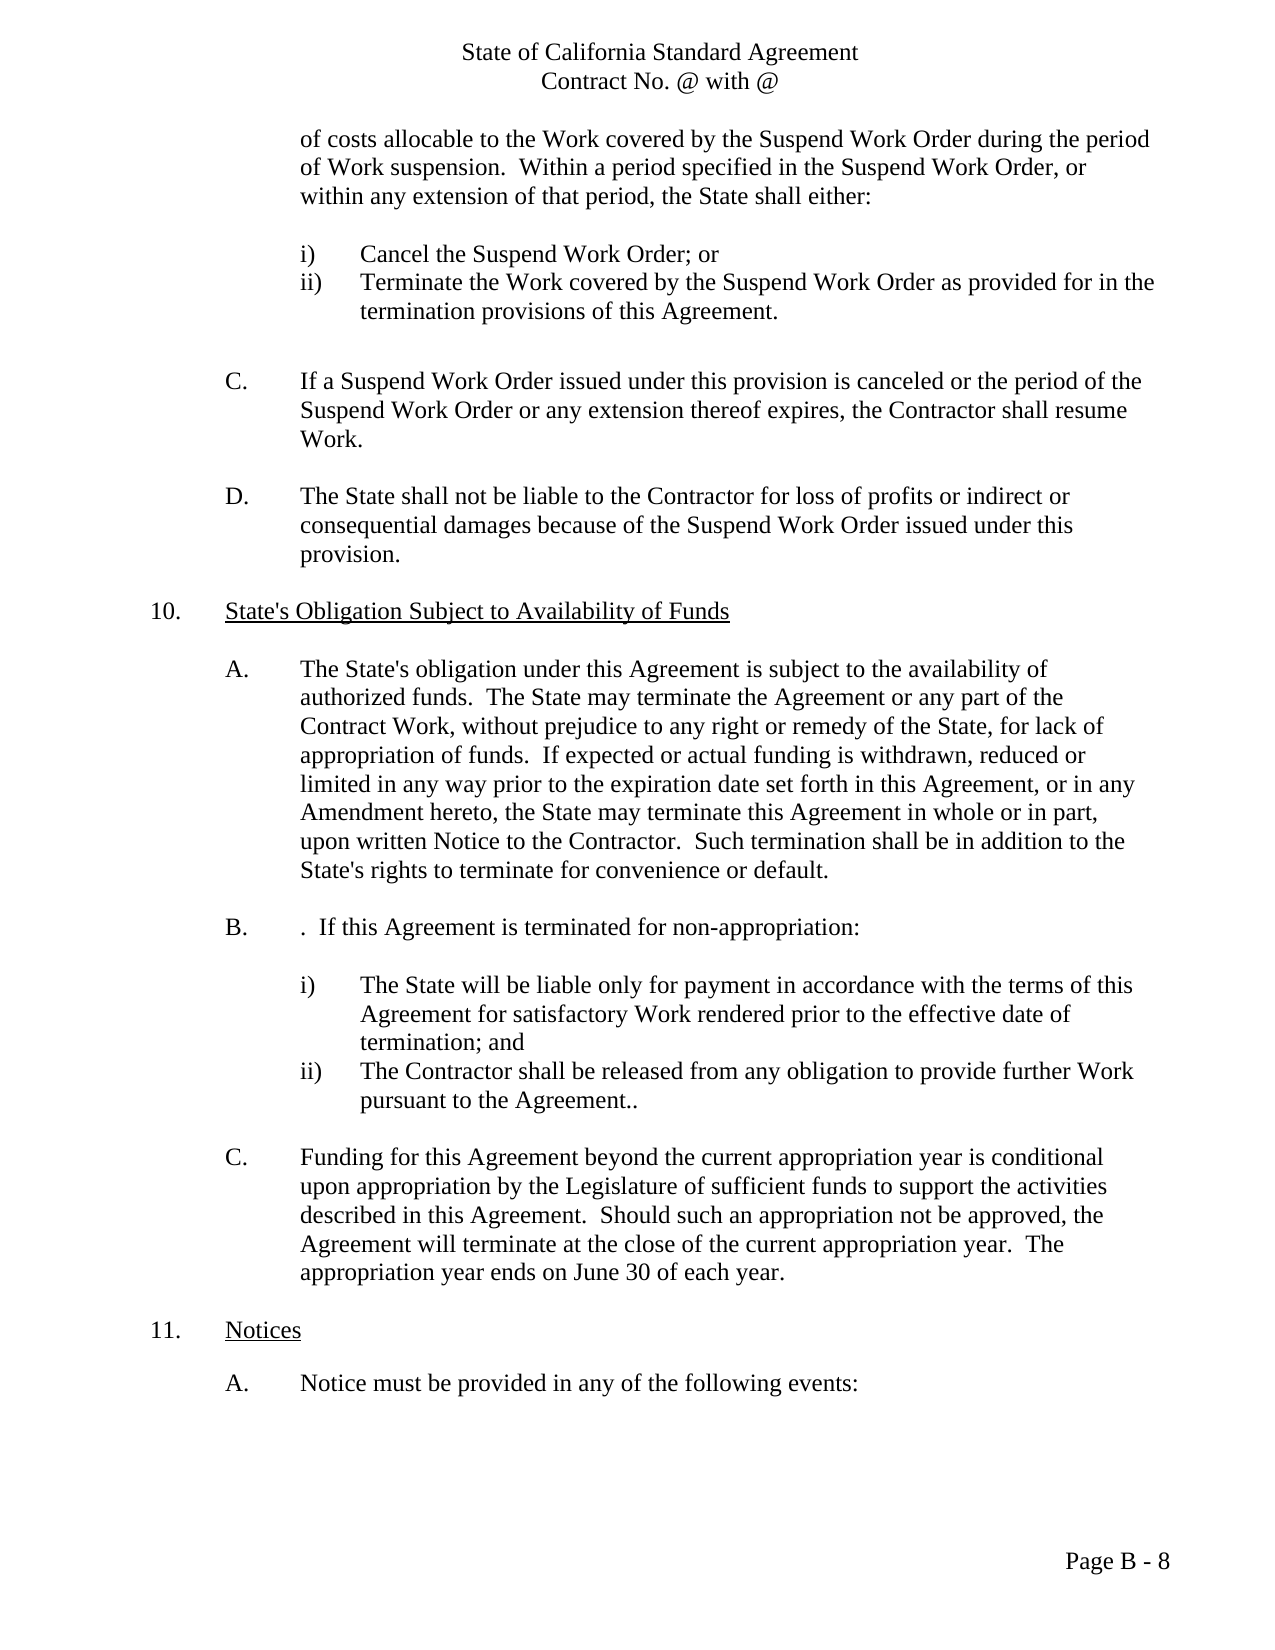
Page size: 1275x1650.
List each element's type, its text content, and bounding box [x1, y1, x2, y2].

text Terminate the Work covered by the Suspend Work Order as provided for in the termination provisions of this Agreement. [300, 267, 1170, 325]
text The State will be liable only for payment in accordance with the terms of this Agreement for satisfactory Work rendered prior to the effective date of termination; and [300, 970, 1170, 1056]
text The State shall not be liable to the Contractor for loss of profits or indirect or consequential damages because of the Suspend Work Order issued under this provision. [225, 481, 1151, 567]
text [225, 124, 1151, 210]
text Cancel the Suspend Work Order; or [300, 239, 1170, 267]
text The Contractor shall be released from any obligation to provide further Work pursuant to the Agreement.. [300, 1056, 1170, 1114]
text State's Obligation Subject to Availability of Funds [150, 596, 1170, 625]
text Funding for this Agreement beyond the current appropriation year is conditional upon appropriation by the Legislature of sufficient funds to support the activities described in this Agreement. Should such an appropriation not be approved, the Agreement will terminate at the close of the current appropriation year. The appropriation year ends on June 30 of each year. [225, 1142, 1151, 1286]
text The State's obligation under this Agreement is subject to the availability of authorized funds. The State may terminate the Agreement or any part of the Contract Work, without prejudice to any right or remedy of the State, for lack of appropriation of funds. If expected or actual funding is withdrawn, reduced or limited in any way prior to the expiration date set forth in this Agreement, or in any Amendment hereto, the State may terminate this Agreement in whole or in part, upon written Notice to the Contractor. Such termination shall be in addition to the State's rights to terminate for convenience or default. [225, 654, 1151, 884]
text Notices [150, 1315, 1170, 1344]
text . If this Agreement is terminated for non-appropriation: [225, 912, 1151, 941]
text Notice must be provided in any of the following events: [225, 1368, 1151, 1397]
text If a Suspend Work Order issued under this provision is canceled or the period of the Suspend Work Order or any extension thereof expires, the Contractor shall resume Work. [225, 366, 1151, 452]
